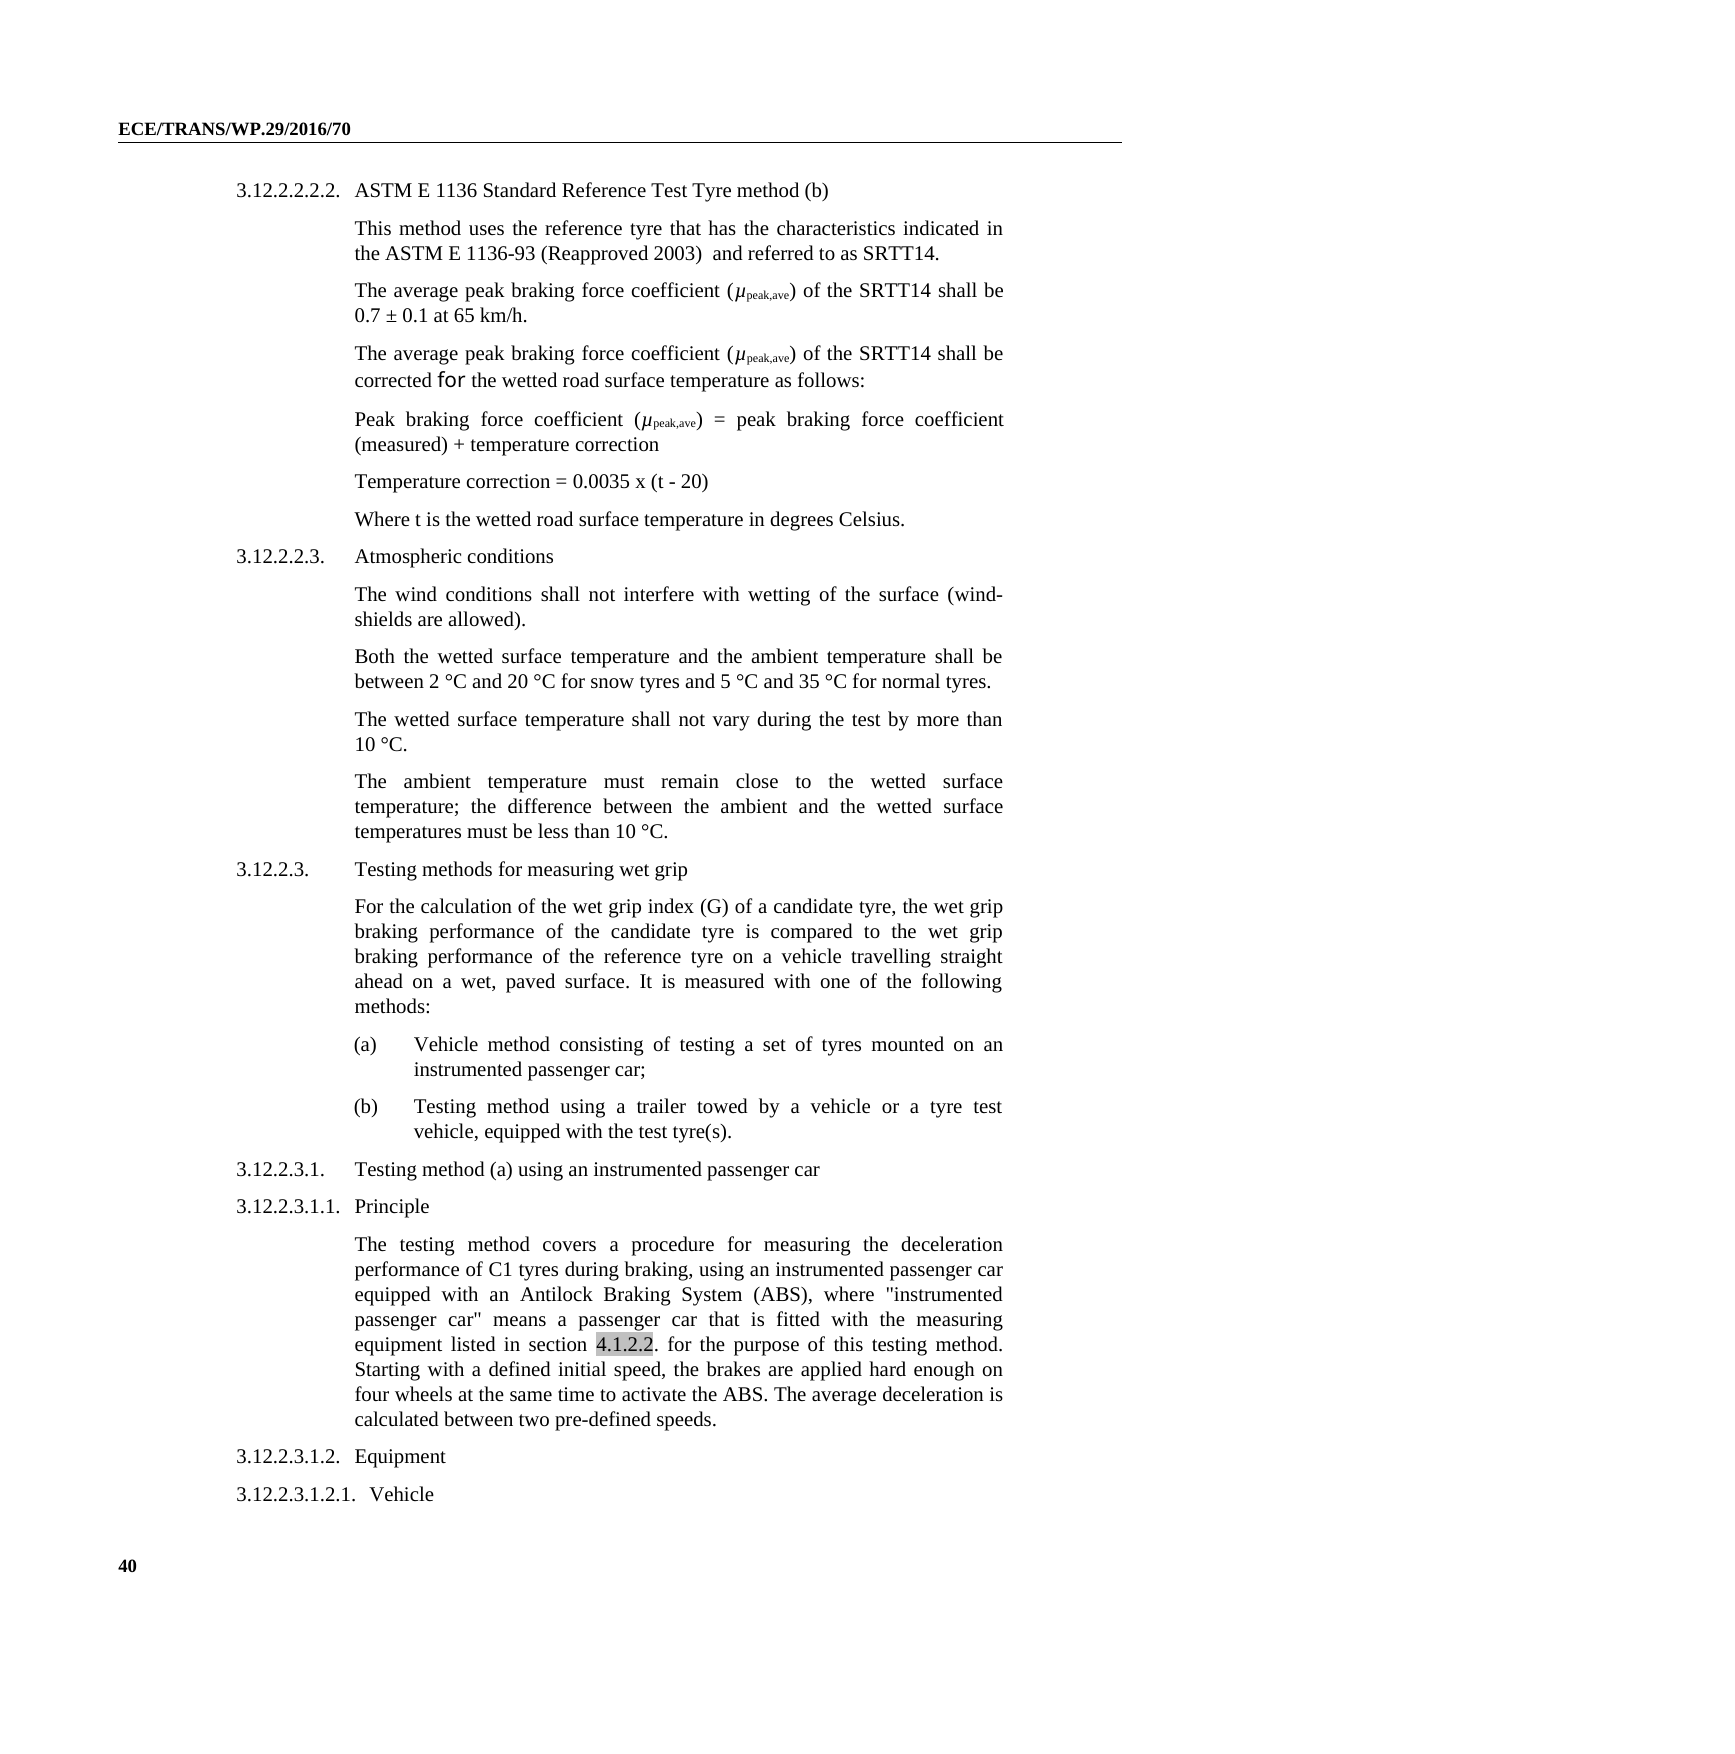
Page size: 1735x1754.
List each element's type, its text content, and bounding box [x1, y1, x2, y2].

text The ambient temperature must remain close to the wetted surface temperature; the difference between the ambient and the wetted surface temperatures must be less than 10 °C. [236, 768, 1004, 843]
text 3.12.2.3. Testing methods for measuring wet grip [236, 856, 1004, 881]
text Temperature correction = 0.0035 x (t - 20) [236, 468, 1004, 493]
text This method uses the reference tyre that has the characteristics indicated in the ASTM E 1136-93 (Reapproved 2003) and referred to as SRTT14. [236, 215, 1004, 265]
text The wind conditions shall not interfere with wetting of the surface (wind-shields are allowed). [236, 581, 1004, 631]
text 3.12.2.2.3. Atmospheric conditions [236, 543, 1004, 568]
text 3.12.2.2.2.2. ASTM E 1136 Standard Reference Test Tyre method (b) [236, 177, 1004, 202]
text 3.12.2.3.1.2. Equipment [236, 1443, 1004, 1468]
text Both the wetted surface temperature and the ambient temperature shall be between 2 °C and 20 °C for snow tyres and 5 °C and 35 °C for normal tyres. [236, 643, 1004, 693]
text Where t is the wetted road surface temperature in degrees Celsius. [236, 506, 1004, 531]
text (b) Testing method using a trailer towed by a vehicle or a tyre test vehicle, equipped with the test tyre(s). [353, 1093, 1004, 1143]
text (a) Vehicle method consisting of testing a set of tyres mounted on an instrumented passenger car; [353, 1031, 1004, 1081]
text The wetted surface temperature shall not vary during the test by more than 10 °C. [236, 706, 1004, 756]
text The average peak braking force coefficient (µpeak,ave) of the SRTT14 shall be 0.7 ± 0.1 at 65 km/h. [236, 277, 1004, 327]
text 3.12.2.3.1. Testing method (a) using an instrumented passenger car [236, 1156, 1004, 1181]
text For the calculation of the wet grip index (G) of a candidate tyre, the wet grip braking performance of the candidate tyre is compared to the wet grip braking performance of the reference tyre on a vehicle travelling straight ahead on a wet, paved surface. It is measured with one of the following methods: [236, 893, 1004, 1018]
text Peak braking force coefficient (µpeak,ave) = peak braking force coefficient (measured) + temperature correction [236, 406, 1004, 456]
text The average peak braking force coefficient (µpeak,ave) of the SRTT14 shall be corrected for the wetted road surface temperature as follows: [236, 340, 1004, 393]
text 3.12.2.3.1.1. Principle [236, 1193, 1004, 1218]
text The testing method covers a procedure for measuring the deceleration performance of C1 tyres during braking, using an instrumented passenger car equipped with an Antilock Braking System (ABS), where "instrumented passenger car" means a passenger car that is fitted with the measuring equipment listed in section 4.1.2.2. for the purpose of this testing method. Starting with a defined initial speed, the brakes are applied hard enough on four wheels at the same time to activate the ABS. The average deceleration is calculated between two pre-defined speeds. [236, 1231, 1004, 1431]
text 3.12.2.3.1.2.1. Vehicle [236, 1481, 1004, 1506]
